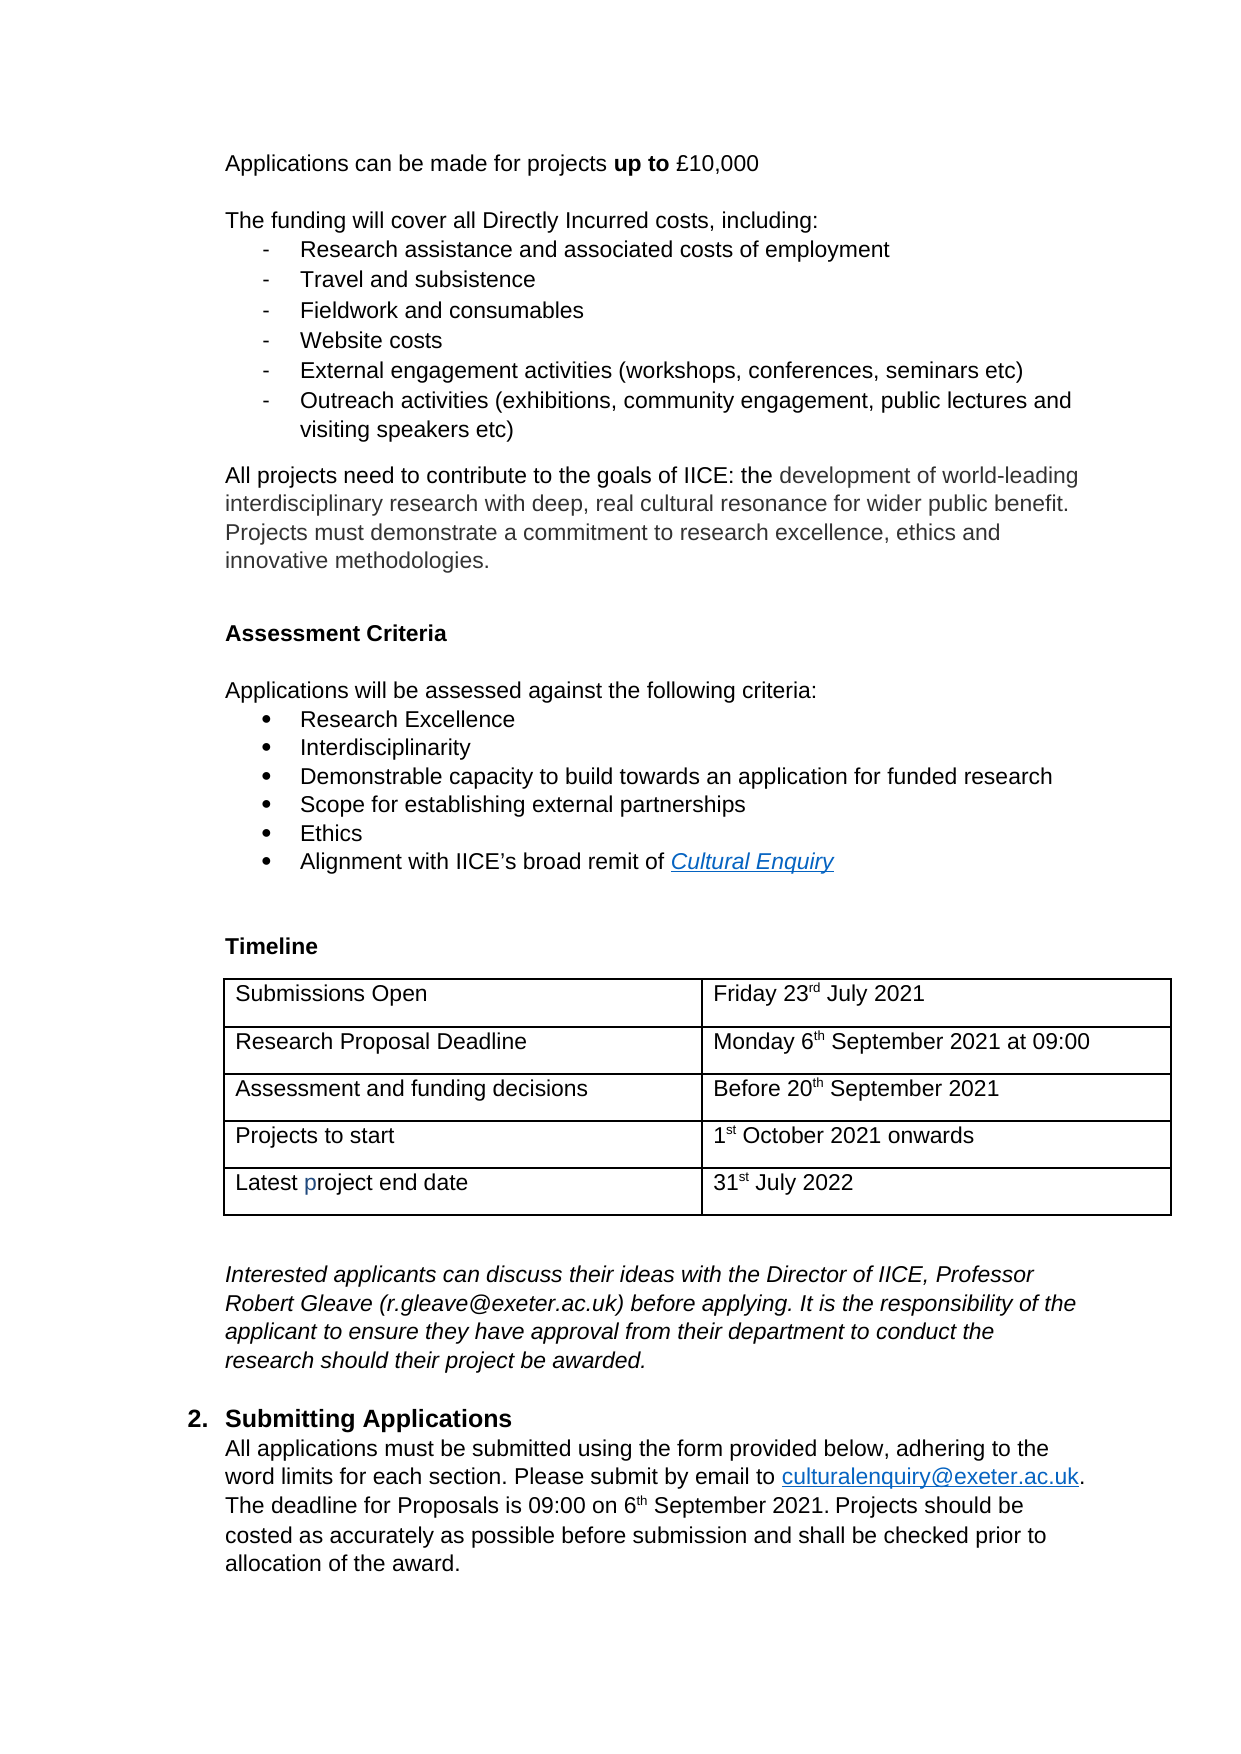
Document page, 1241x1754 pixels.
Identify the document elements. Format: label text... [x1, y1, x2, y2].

table_header Friday 23rd July 2021 [703, 980, 1170, 1026]
table_cell 1st October 2021 onwards [703, 1122, 1170, 1167]
text All projects need to contribute to the goals of IICE: the development of world-leading interdisciplinary research with deep, real cultural resonance for wider public benefit. Projects must demonstrate a commitment to research excellence, ethics and innovative methodologies. [225, 462, 1090, 573]
table_cell Before 20th September 2021 [703, 1075, 1170, 1120]
list Interdisciplinarity [262, 734, 1090, 761]
list All applications must be submitted using the form provided below, adhering to the word limits for each section. Please submit by email to culturalenquiry@exeter.ac.uk. The deadline for Proposals is 09:00 on 6th September 2021. Projects should be costed as accurately as possible before submission and shall be checked prior to allocation of the award. [225, 1435, 1090, 1577]
table_cell Monday 6th September 2021 at 09:00 [703, 1028, 1170, 1073]
list Interested applicants can discuss their ideas with the Director of IICE, Professor Robert Gleave (r.gleave@exeter.ac.uk) before applying. It is the responsibility of the applicant to ensure they have approval from their department to conduct the research should their project be awarded. [225, 1261, 1090, 1373]
list Fieldwork and consumables [262, 296, 1090, 324]
list Scope for establishing external partnerships [262, 791, 1090, 817]
list Demonstrable capacity to build towards an application for funded research [262, 763, 1090, 789]
table_cell 31st July 2022 [703, 1169, 1170, 1214]
list Website costs [262, 326, 1090, 354]
list Alignment with IICE’s broad remit of Cultural Enquiry [262, 848, 1090, 874]
table_cell Research Proposal Deadline [225, 1028, 701, 1073]
table_cell Assessment and funding decisions [225, 1075, 701, 1120]
table_header Submissions Open [225, 980, 701, 1026]
list Travel and subsistence [262, 266, 1090, 293]
list Submitting Applications [187, 1404, 1090, 1432]
list Ethics [262, 819, 1090, 846]
list Applications will be assessed against the following criteria: [225, 677, 1090, 704]
list Research Excellence [262, 706, 1090, 732]
table_cell Projects to start [225, 1122, 701, 1167]
list Research assistance and associated costs of employment [262, 235, 1090, 263]
list Timeline [225, 933, 1090, 959]
list Applications can be made for projects up to £10,000 [225, 150, 1090, 176]
list Outreach activities (exhibitions, community engagement, public lectures and visiting speakers etc) [262, 386, 1090, 443]
table_cell Latest project end date [225, 1169, 701, 1214]
list Assessment Criteria [225, 620, 1090, 647]
list The funding will cover all Directly Incurred costs, including: [225, 207, 1090, 233]
list External engagement activities (workshops, conferences, seminars etc) [262, 356, 1090, 384]
